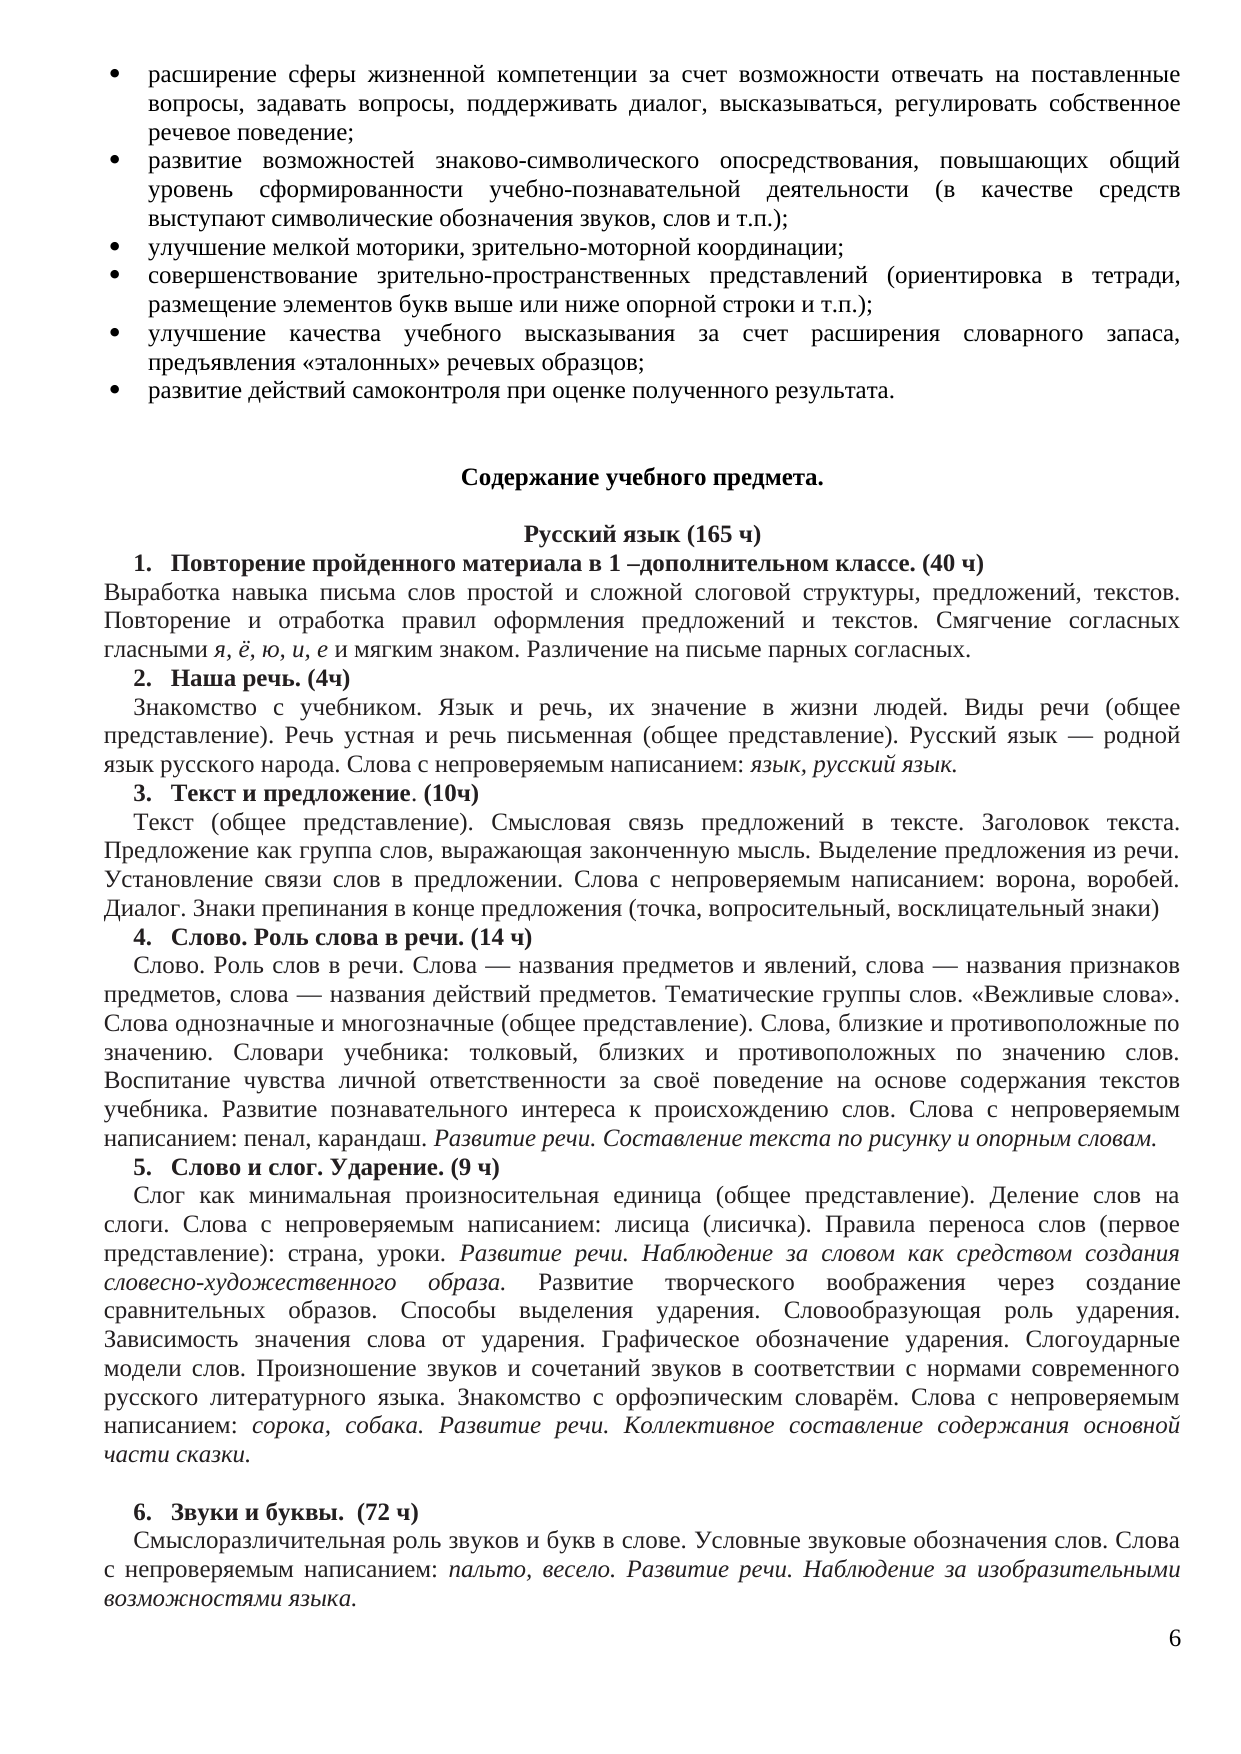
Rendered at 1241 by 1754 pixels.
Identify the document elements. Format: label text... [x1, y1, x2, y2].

list Повторение пройденного материала в 1 –дополнительном классе. (40 ч) [133, 548, 1181, 577]
list Текст и предложение. (10ч) [133, 778, 1181, 807]
list улучшение качества учебного высказывания за счет расширения словарного запаса, предъявления «эталонных» речевых образцов; [110, 318, 1181, 375]
list Слово и слог. Ударение. (9 ч) [133, 1152, 1181, 1180]
text Знакомство с учебником. Язык и речь, их значение в жизни людей. Виды речи (общее представление). Речь устная и речь письменная (общее представление). Русский язык — родной язык русского народа. Слова с непроверяемым написанием: язык, русский язык. [103, 692, 1181, 778]
list развитие действий самоконтроля при оценке полученного результата. [110, 375, 1181, 404]
text Смыслоразличительная роль звуков и букв в слове. Условные звуковые обозначения слов. Слова с непроверяемым написанием: пальто, весело. Развитие речи. Наблюдение за изобразительными возможностями языка. [103, 1525, 1181, 1612]
text Слово. Роль слов в речи. Слова — названия предметов и явлений, слова — названия признаков предметов, слова — названия действий предметов. Тематические группы слов. «Вежливые слова». Слова однозначные и многозначные (общее представление). Слова, близкие и противоположные по значению. Словари учебника: толковый, близких и противоположных по значению слов. Воспитание чувства личной ответственности за своё поведение на основе содержания текстов учебника. Развитие познавательного интереса к происхождению слов. Слова с непроверяемым написанием: пенал, карандаш. Развитие речи. Составление текста по рисунку и опорным словам. [103, 950, 1181, 1152]
list совершенствование зрительно-пространственных представлений (ориентировка в тетради, размещение элементов букв выше или ниже опорной строки и т.п.); [110, 260, 1181, 318]
list улучшение мелкой моторики, зрительно-моторной координации; [110, 232, 1181, 260]
list расширение сферы жизненной компетенции за счет возможности отвечать на поставленные вопросы, задавать вопросы, поддерживать диалог, высказываться, регулировать собственное речевое поведение; [110, 59, 1181, 145]
text Выработка навыка письма слов простой и сложной слоговой структуры, предложений, текстов. Повторение и отработка правил оформления предложений и текстов. Смягчение согласных гласными я, ё, ю, и, е и мягким знаком. Различение на письме парных согласных. [103, 577, 1181, 663]
list Слово. Роль слова в речи. (14 ч) [133, 922, 1181, 950]
list Звуки и буквы. (72 ч) [133, 1497, 1181, 1525]
list развитие возможностей знаково-символического опосредствования, повышающих общий уровень сформированности учебно-познавательной деятельности (в качестве средств выступают символические обозначения звуков, слов и т.п.); [110, 145, 1181, 232]
list Наша речь. (4ч) [133, 663, 1181, 692]
text Текст (общее представление). Смысловая связь предложений в тексте. Заголовок текста. Предложение как группа слов, выражающая законченную мысль. Выделение предложения из речи. Установление связи слов в предложении. Слова с непроверяемым написанием: ворона, воробей. Диалог. Знаки препинания в конце предложения (точка, вопросительный, восклицательный знаки) [103, 807, 1181, 922]
text Слог как минимальная произносительная единица (общее представление). Деление слов на слоги. Слова с непроверяемым написанием: лисица (лисичка). Правила переноса слов (первое представление): страна, уроки. Развитие речи. Наблюдение за словом как средством создания словесно-художественного образа. Развитие творческого воображения через создание сравнительных образов. Способы выделения ударения. Словообразующая роль ударения. Зависимость значения слова от ударения. Графическое обозначение ударения. Слогоударные модели слов. Произношение звуков и сочетаний звуков в соответствии с нормами современного русского литературного языка. Знакомство с орфоэпическим словарём. Слова с непроверяемым написанием: сорока, собака. Развитие речи. Коллективное составление содержания основной части сказки. [103, 1180, 1181, 1468]
text Содержание учебного предмета. [103, 462, 1181, 490]
text Русский язык (165 ч) [103, 519, 1181, 548]
